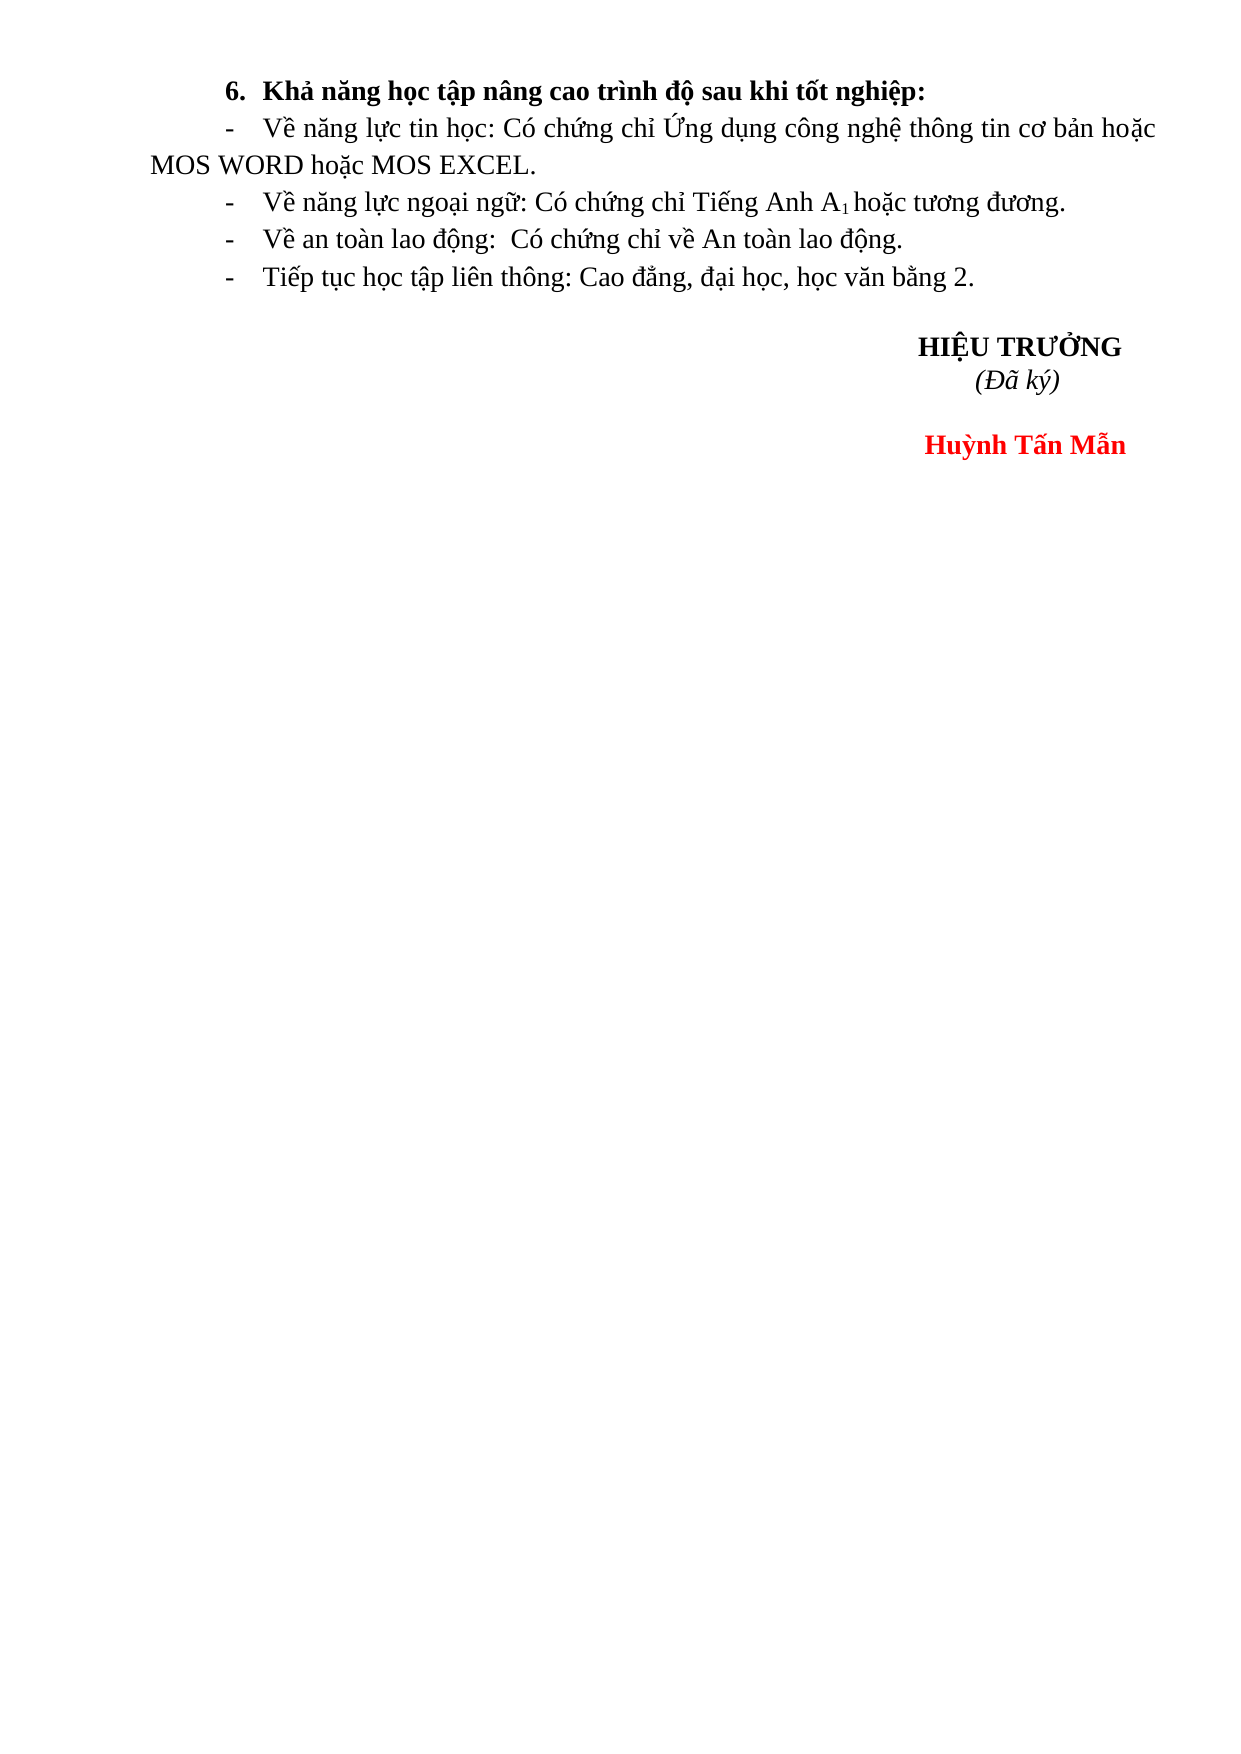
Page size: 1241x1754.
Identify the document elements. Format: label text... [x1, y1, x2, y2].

list Tiếp tục học tập liên thông: Cao đẳng, đại học, học văn bằng 2. [150, 260, 1157, 292]
text (Đã ký) [150, 363, 1152, 395]
list Khả năng học tập nâng cao trình độ sau khi tốt nghiệp: [150, 74, 1157, 106]
list Về năng lực ngoại ngữ: Có chứng chỉ Tiếng Anh A1 hoặc tương đương. [150, 185, 1157, 218]
text HIỆU TRƯỞNG [150, 331, 1152, 363]
text Huỳnh Tấn Mẫn [150, 428, 1152, 460]
list Về năng lực tin học: Có chứng chỉ Ứng dụng công nghệ thông tin cơ bản hoặc MOS WORD hoặc MOS EXCEL. [150, 111, 1157, 181]
list Về an toàn lao động: Có chứng chỉ về An toàn lao động. [150, 223, 1157, 255]
